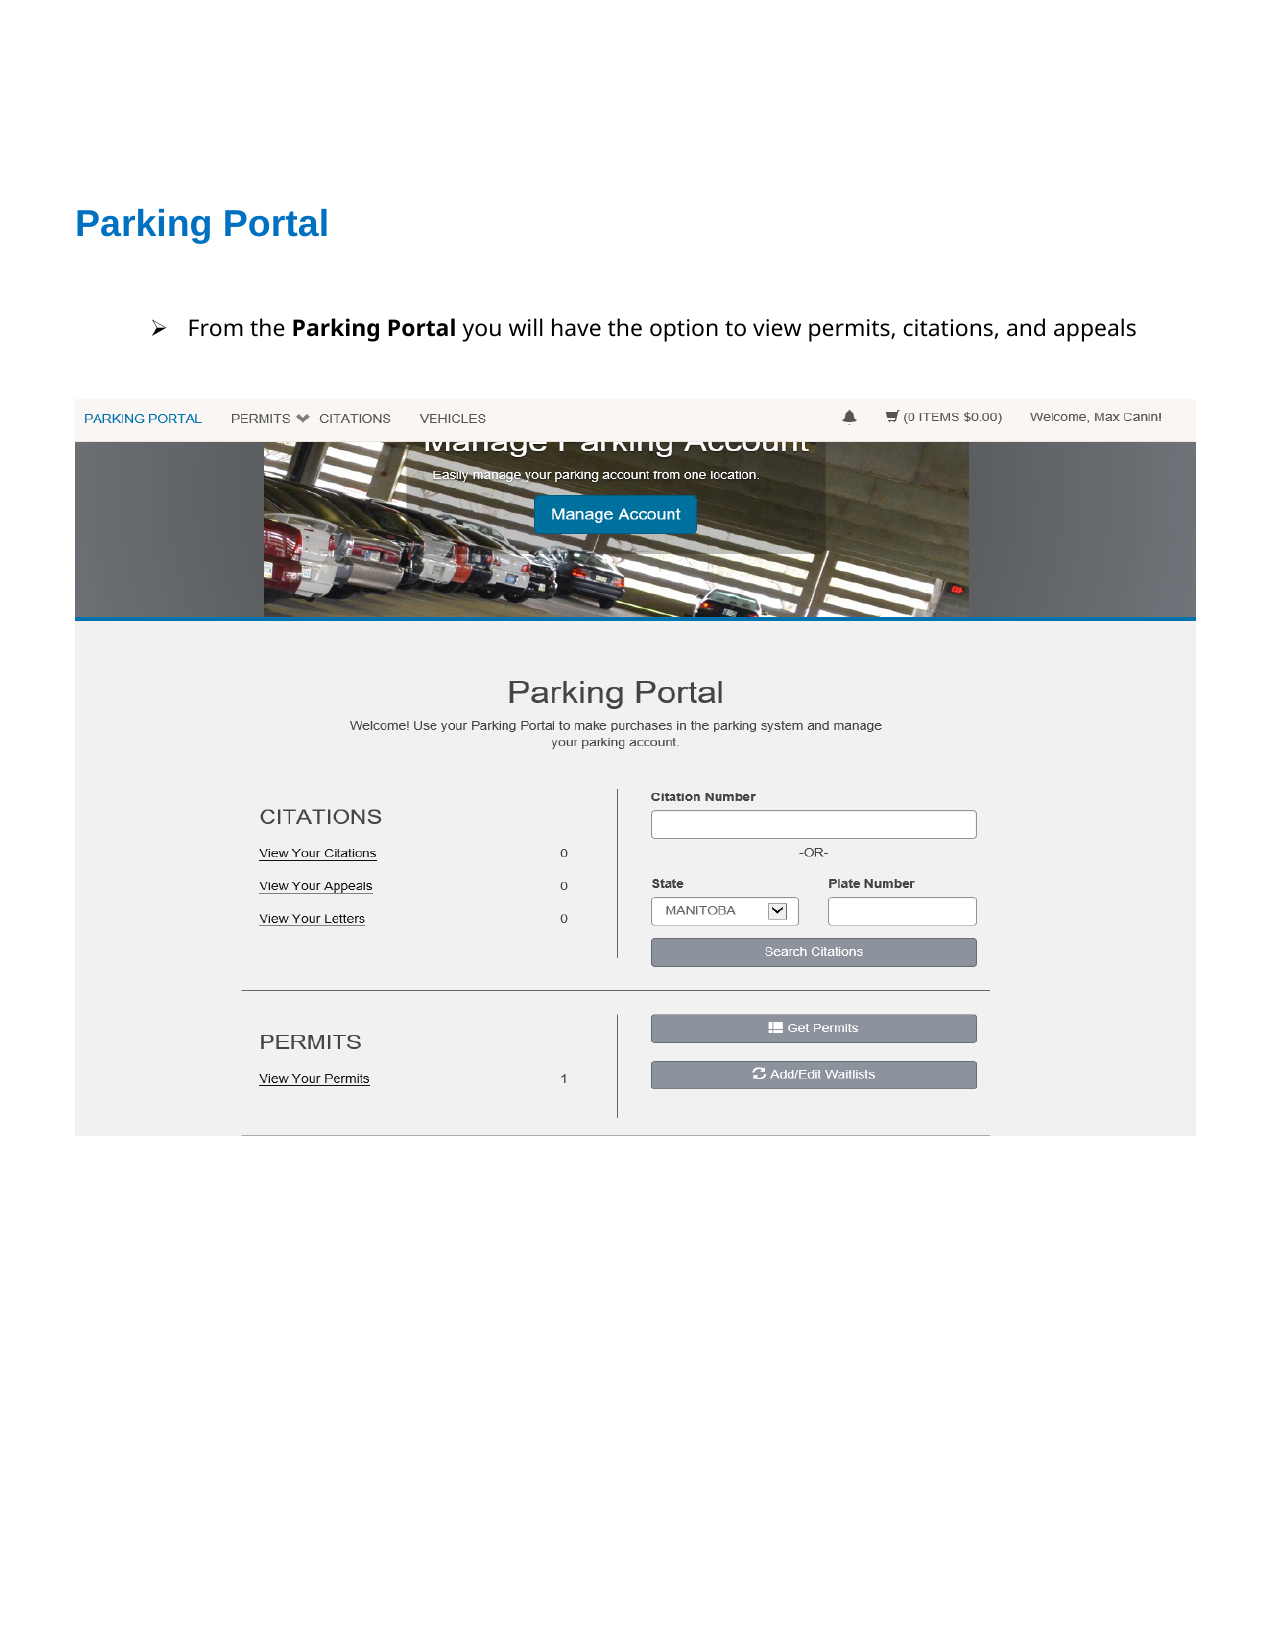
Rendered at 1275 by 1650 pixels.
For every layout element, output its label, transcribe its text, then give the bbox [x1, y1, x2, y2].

picture [75, 622, 1196, 1136]
list From the Parking Portal you will have the option to view permits, citations, and appeals [150, 312, 1200, 343]
text Parking Portal [75, 201, 1200, 244]
picture [75, 399, 1196, 616]
